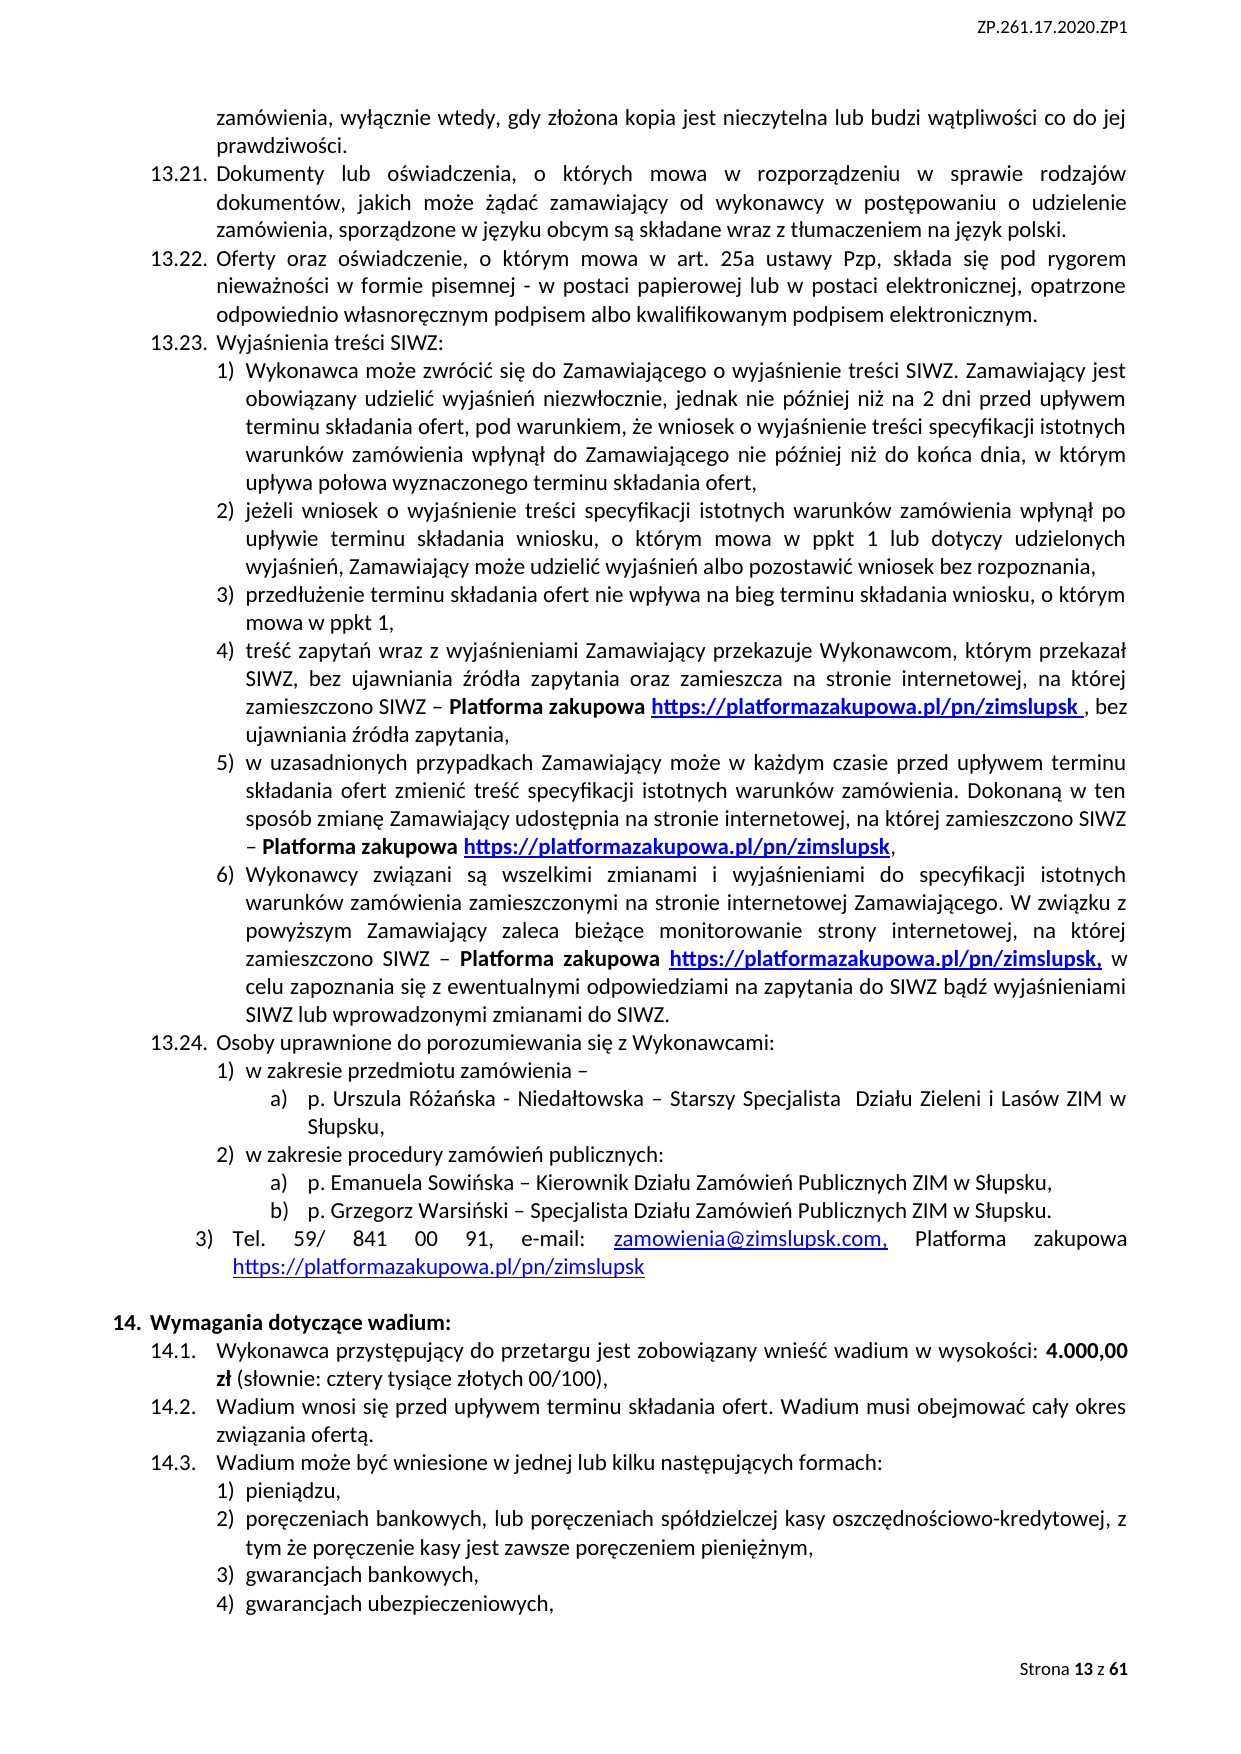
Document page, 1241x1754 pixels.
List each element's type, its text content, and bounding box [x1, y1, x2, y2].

list treść zapytań wraz z wyjaśnieniami Zamawiający przekazuje Wykonawcom, którym przekazał SIWZ, bez ujawniania źródła zapytania oraz zamieszcza na stronie internetowej, na której zamieszczono SIWZ – Platforma zakupowa https://platformazakupowa.pl/pn/zimslupsk , bez ujawniania źródła zapytania, [216, 636, 1128, 748]
list Wymagania dotyczące wadium: [112, 1308, 1128, 1336]
list Wadium może być wniesione w jednej lub kilku następujących formach: [150, 1448, 1128, 1477]
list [150, 103, 1128, 159]
list p. Urszula Różańska - Niedałtowska – Starszy Specjalista Działu Zieleni i Lasów ZIM w Słupsku, [270, 1084, 1128, 1140]
list p. Grzegorz Warsiński – Specjalista Działu Zamówień Publicznych ZIM w Słupsku. [270, 1196, 1128, 1224]
list w zakresie przedmiotu zamówienia – [216, 1056, 1128, 1084]
list Wadium wnosi się przed upływem terminu składania ofert. Wadium musi obejmować cały okres związania ofertą. [150, 1392, 1128, 1448]
list przedłużenie terminu składania ofert nie wpływa na bieg terminu składania wniosku, o którym mowa w ppkt 1, [216, 580, 1128, 636]
list Oferty oraz oświadczenie, o którym mowa w art. 25a ustawy Pzp, składa się pod rygorem nieważności w formie pisemnej - w postaci papierowej lub w postaci elektronicznej, opatrzone odpowiednio własnoręcznym podpisem albo kwalifikowanym podpisem elektronicznym. [150, 244, 1128, 328]
list poręczeniach bankowych, lub poręczeniach spółdzielczej kasy oszczędnościowo-kredytowej, z tym że poręczenie kasy jest zawsze poręczeniem pieniężnym, [216, 1504, 1128, 1561]
list Wykonawca przystępujący do przetargu jest zobowiązany wnieść wadium w wysokości: 4.000,00 zł (słownie: cztery tysiące złotych 00/100), [150, 1336, 1128, 1392]
list pieniądzu, [216, 1477, 1128, 1504]
list gwarancjach bankowych, [216, 1561, 1128, 1589]
list Tel. 59/ 841 00 91, e-mail: zamowienia@zimslupsk.com, Platforma zakupowa https://platformazakupowa.pl/pn/zimslupsk [195, 1224, 1128, 1280]
list jeżeli wniosek o wyjaśnienie treści specyfikacji istotnych warunków zamówienia wpłynął po upływie terminu składania wniosku, o którym mowa w ppkt 1 lub dotyczy udzielonych wyjaśnień, Zamawiający może udzielić wyjaśnień albo pozostawić wniosek bez rozpoznania, [216, 496, 1128, 580]
list Wykonawcy związani są wszelkimi zmianami i wyjaśnieniami do specyfikacji istotnych warunków zamówienia zamieszczonymi na stronie internetowej Zamawiającego. W związku z powyższym Zamawiający zaleca bieżące monitorowanie strony internetowej, na której zamieszczono SIWZ – Platforma zakupowa https://platformazakupowa.pl/pn/zimslupsk, w celu zapoznania się z ewentualnymi odpowiedziami na zapytania do SIWZ bądź wyjaśnieniami SIWZ lub wprowadzonymi zmianami do SIWZ. [216, 860, 1128, 1028]
list w uzasadnionych przypadkach Zamawiający może w każdym czasie przed upływem terminu składania ofert zmienić treść specyfikacji istotnych warunków zamówienia. Dokonaną w ten sposób zmianę Zamawiający udostępnia na stronie internetowej, na której zamieszczono SIWZ – Platforma zakupowa https://platformazakupowa.pl/pn/zimslupsk, [216, 748, 1128, 860]
list Osoby uprawnione do porozumiewania się z Wykonawcami: [150, 1028, 1128, 1056]
list p. Emanuela Sowińska – Kierownik Działu Zamówień Publicznych ZIM w Słupsku, [270, 1168, 1128, 1196]
list Wyjaśnienia treści SIWZ: [150, 328, 1128, 356]
list Wykonawca może zwrócić się do Zamawiającego o wyjaśnienie treści SIWZ. Zamawiający jest obowiązany udzielić wyjaśnień niezwłocznie, jednak nie później niż na 2 dni przed upływem terminu składania ofert, pod warunkiem, że wniosek o wyjaśnienie treści specyfikacji istotnych warunków zamówienia wpłynął do Zamawiającego nie później niż do końca dnia, w którym upływa połowa wyznaczonego terminu składania ofert, [216, 356, 1128, 496]
list gwarancjach ubezpieczeniowych, [216, 1589, 1128, 1617]
list Dokumenty lub oświadczenia, o których mowa w rozporządzeniu w sprawie rodzajów dokumentów, jakich może żądać zamawiający od wykonawcy w postępowaniu o udzielenie zamówienia, sporządzone w języku obcym są składane wraz z tłumaczeniem na język polski. [150, 159, 1128, 244]
list w zakresie procedury zamówień publicznych: [216, 1140, 1128, 1168]
